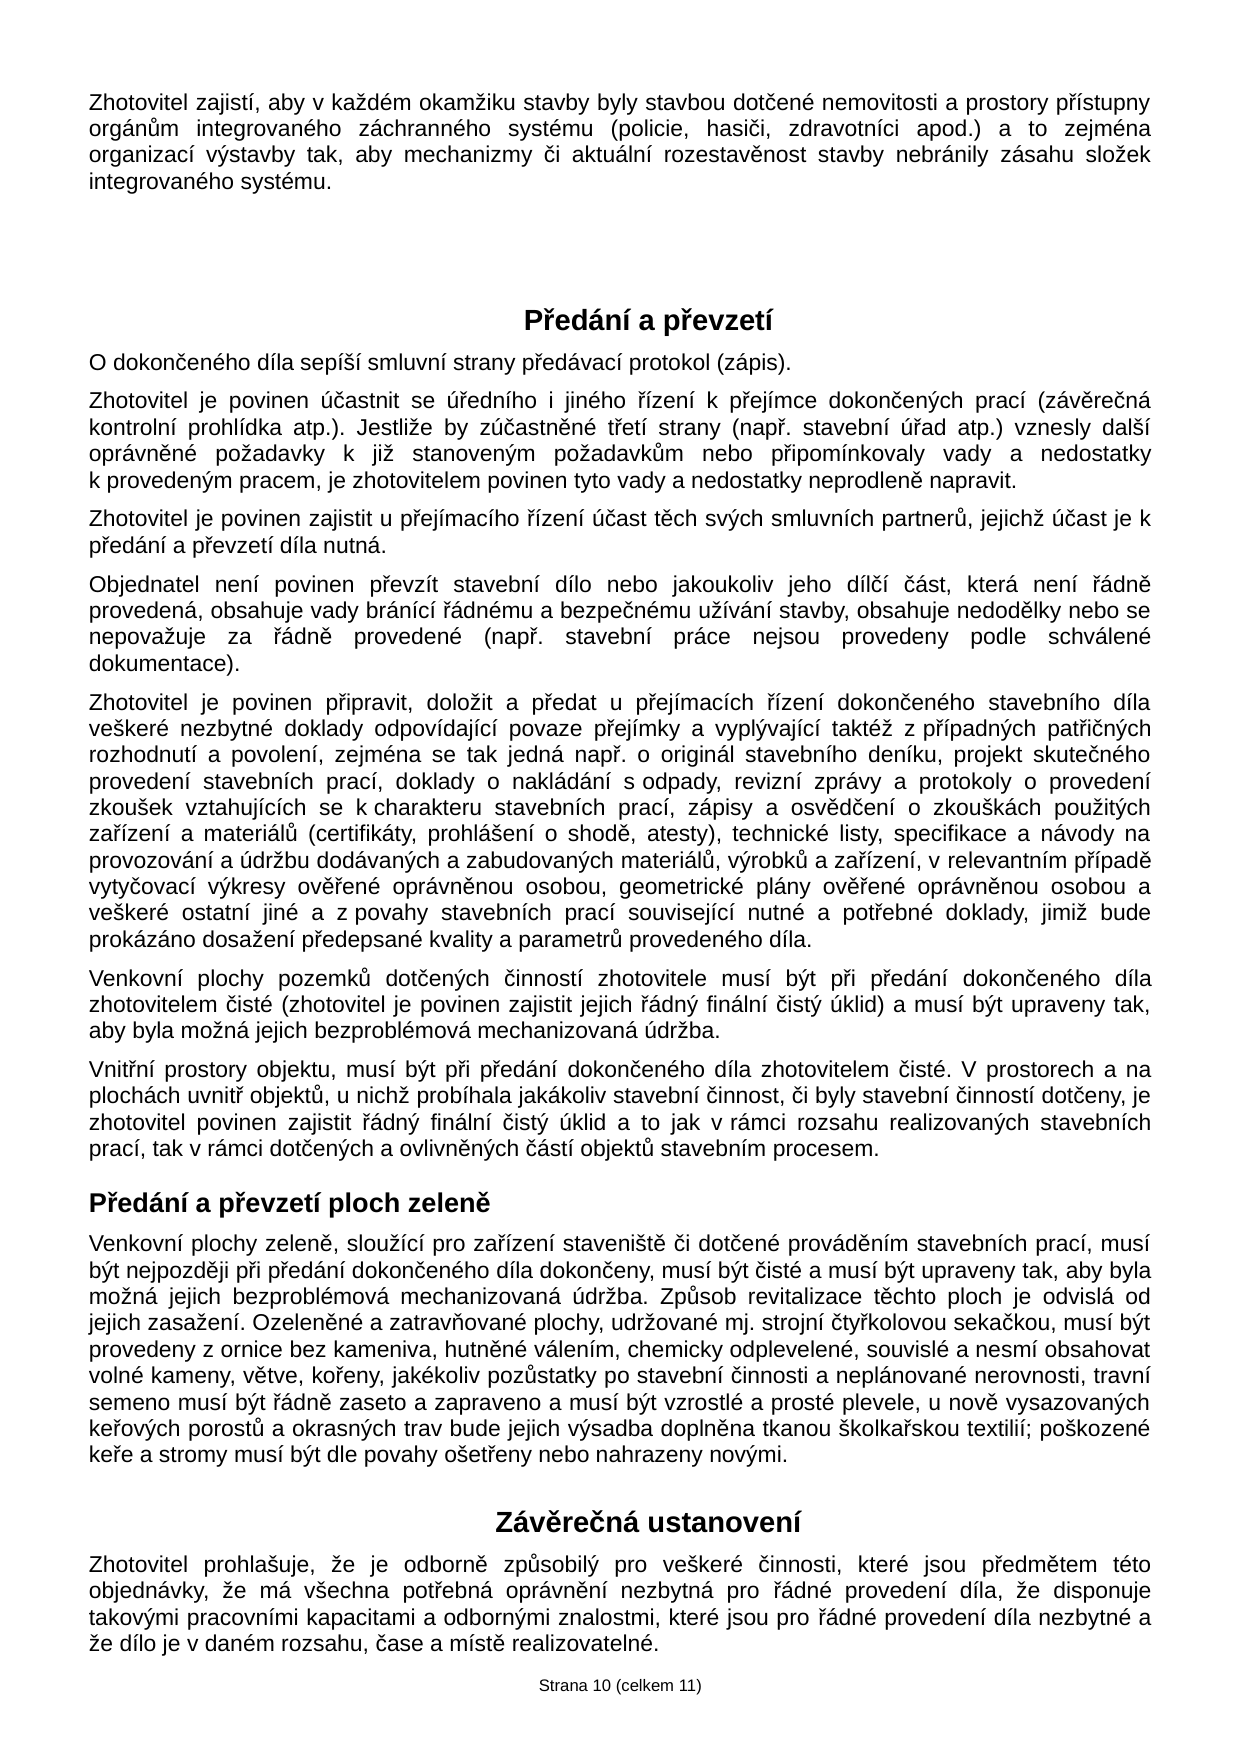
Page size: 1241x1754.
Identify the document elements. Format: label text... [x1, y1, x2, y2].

text Zhotovitel prohlašuje, že je odborně způsobilý pro veškeré činnosti, které jsou předmětem této objednávky, že má všechna potřebná oprávnění nezbytná pro řádné provedení díla, že disponuje takovými pracovními kapacitami a odbornými znalostmi, které jsou pro řádné provedení díla nezbytné a že dílo je v daném rozsahu, čase a místě realizovatelné. [89, 1551, 1152, 1656]
subtitle Předání a převzetí [145, 303, 1152, 336]
text Vnitřní prostory objektu, musí být při předání dokončeného díla zhotovitelem čisté. V prostorech a na plochách uvnitř objektů, u nichž probíhala jakákoliv stavební činnost, či byly stavební činností dotčeny, je zhotovitel povinen zajistit řádný finální čistý úklid a to jak v rámci rozsahu realizovaných stavebních prací, tak v rámci dotčených a ovlivněných částí objektů stavebním procesem. [89, 1056, 1152, 1162]
text Předání a převzetí ploch zeleně [89, 1187, 1152, 1218]
text Venkovní plochy zeleně, sloužící pro zařízení staveniště či dotčené prováděním stavebních prací, musí být nejpozději při předání dokončeného díla dokončeny, musí být čisté a musí být upraveny tak, aby byla možná jejich bezproblémová mechanizovaná údržba. Způsob revitalizace těchto ploch je odvislá od jejich zasažení. Ozeleněné a zatravňované plochy, udržované mj. strojní čtyřkolovou sekačkou, musí být provedeny z ornice bez kameniva, hutněné válením, chemicky odplevelené, souvislé a nesmí obsahovat volné kameny, větve, kořeny, jakékoliv pozůstatky po stavební činnosti a neplánované nerovnosti, travní semeno musí být řádně zaseto a zapraveno a musí být vzrostlé a prosté plevele, u nově vysazovaných keřových porostů a okrasných trav bude jejich výsadba doplněna tkanou školkařskou textilií; poškozené keře a stromy musí být dle povahy ošetřeny nebo nahrazeny novými. [89, 1230, 1152, 1467]
text Zhotovitel zajistí, aby v každém okamžiku stavby byly stavbou dotčené nemovitosti a prostory přístupny orgánům integrovaného záchranného systému (policie, hasiči, zdravotníci apod.) a to zejména organizací výstavby tak, aby mechanizmy či aktuální rozestavěnost stavby nebránily zásahu složek integrovaného systému. [89, 89, 1152, 194]
text Objednatel není povinen převzít stavební dílo nebo jakoukoliv jeho dílčí část, která není řádně provedená, obsahuje vady bránící řádnému a bezpečnému užívání stavby, obsahuje nedodělky nebo se nepovažuje za řádně provedené (např. stavební práce nejsou provedeny podle schválené dokumentace). [89, 571, 1152, 676]
text O dokončeného díla sepíší smluvní strany předávací protokol (zápis). [89, 349, 1152, 375]
text Zhotovitel je povinen zajistit u přejímacího řízení účast těch svých smluvních partnerů, jejichž účast je k předání a převzetí díla nutná. [89, 505, 1152, 558]
text Venkovní plochy pozemků dotčených činností zhotovitele musí být při předání dokončeného díla zhotovitelem čisté (zhotovitel je povinen zajistit jejich řádný finální čistý úklid) a musí být upraveny tak, aby byla možná jejich bezproblémová mechanizovaná údržba. [89, 964, 1152, 1044]
subtitle Závěrečná ustanovení [145, 1505, 1152, 1538]
text Zhotovitel je povinen účastnit se úředního i jiného řízení k přejímce dokončených prací (závěrečná kontrolní prohlídka atp.). Jestliže by zúčastněné třetí strany (např. stavební úřad atp.) vznesly další oprávněné požadavky k již stanoveným požadavkům nebo připomínkovaly vady a nedostatky k provedeným pracem, je zhotovitelem povinen tyto vady a nedostatky neprodleně napravit. [89, 387, 1152, 493]
text Zhotovitel je povinen připravit, doložit a předat u přejímacích řízení dokončeného stavebního díla veškeré nezbytné doklady odpovídající povaze přejímky a vyplývající taktéž z případných patřičných rozhodnutí a povolení, zejména se tak jedná např. o originál stavebního deníku, projekt skutečného provedení stavebních prací, doklady o nakládání s odpady, revizní zprávy a protokoly o provedení zkoušek vztahujících se k charakteru stavebních prací, zápisy a osvědčení o zkouškách použitých zařízení a materiálů (certifikáty, prohlášení o shodě, atesty), technické listy, specifikace a návody na provozování a údržbu dodávaných a zabudovaných materiálů, výrobků a zařízení, v relevantním případě vytyčovací výkresy ověřené oprávněnou osobou, geometrické plány ověřené oprávněnou osobou a veškeré ostatní jiné a z povahy stavebních prací související nutné a potřebné doklady, jimiž bude prokázáno dosažení předepsané kvality a parametrů provedeného díla. [89, 688, 1152, 952]
